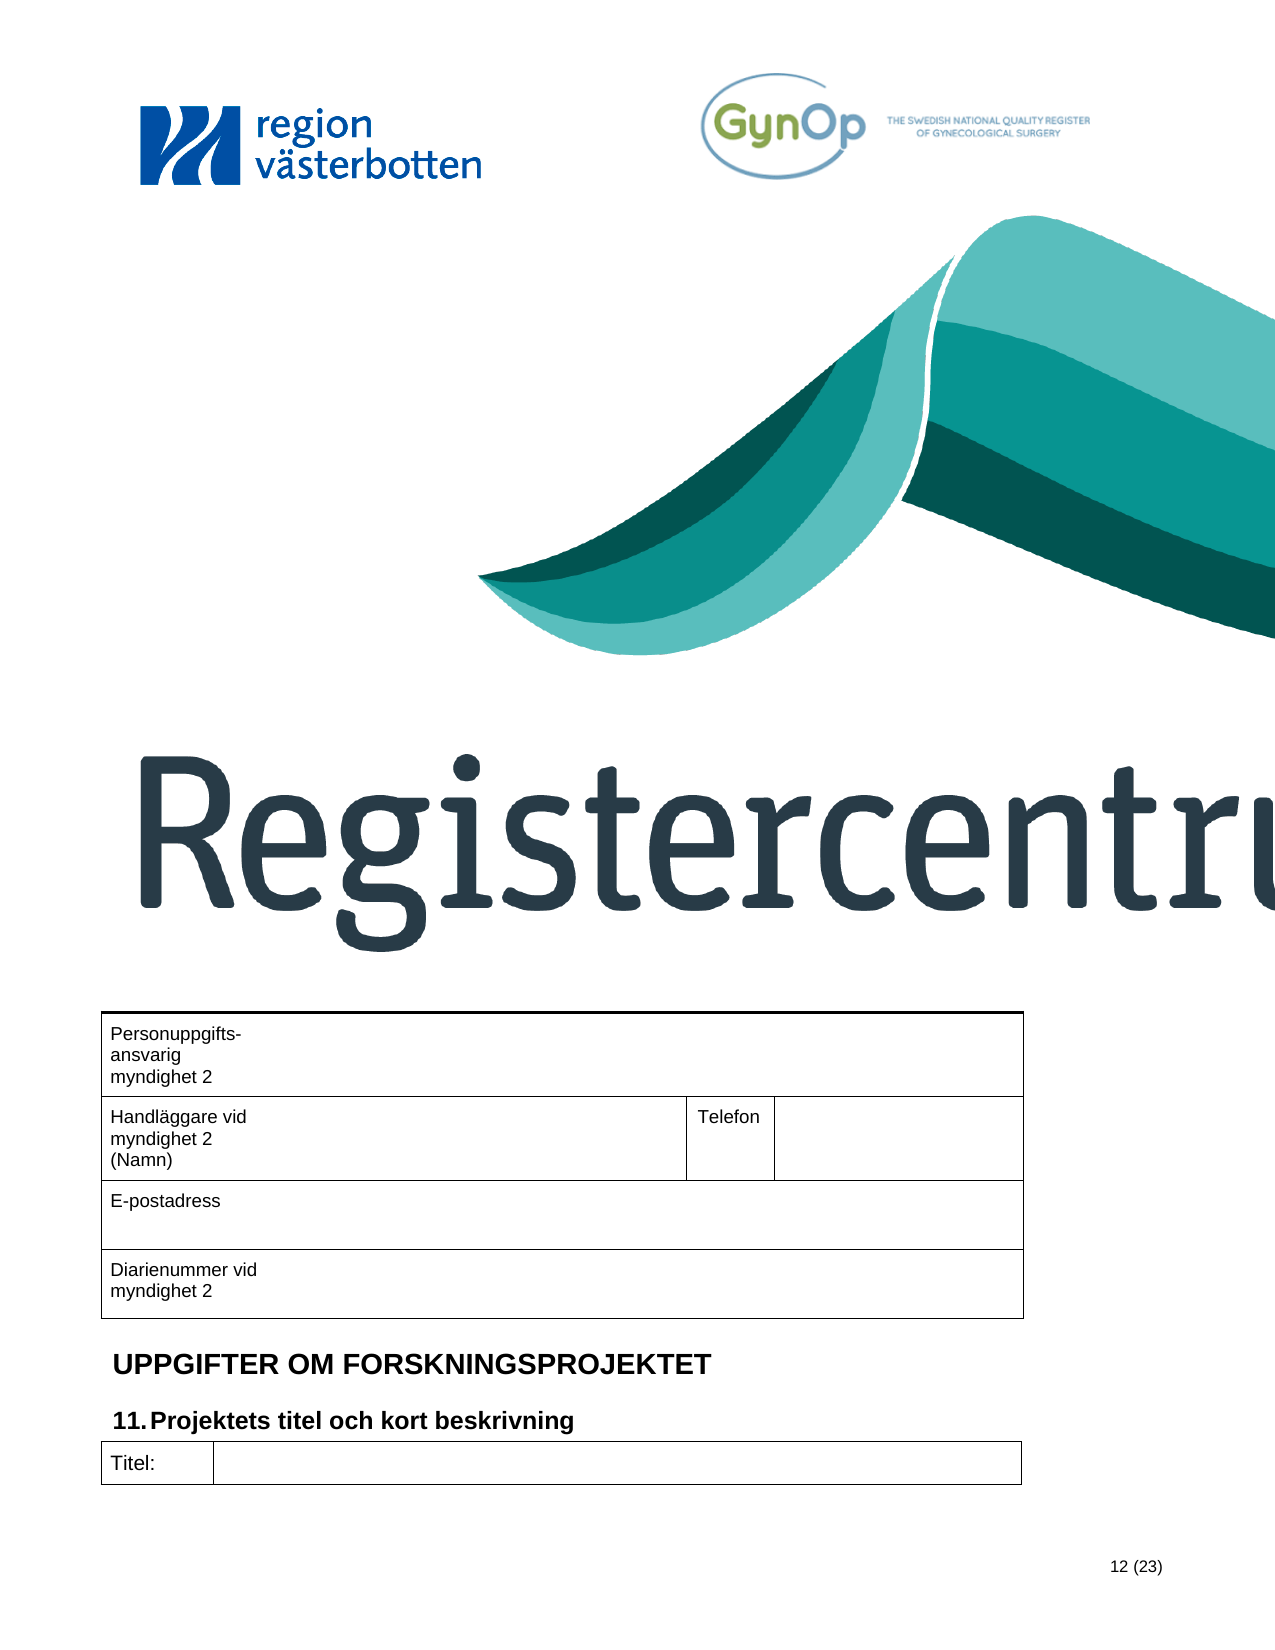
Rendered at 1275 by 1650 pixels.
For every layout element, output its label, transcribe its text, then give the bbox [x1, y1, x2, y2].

table_cell Diarienummer vid myndighet 2 [102, 1250, 272, 1318]
table_header Personuppgifts-ansvarig myndighet 2 [102, 1014, 272, 1096]
table_header Titel: [102, 1442, 213, 1484]
table_cell Telefon [687, 1097, 774, 1179]
picture [112, 73, 1275, 982]
table_cell Handläggare vid myndighet 2 (Namn) [102, 1097, 272, 1179]
table_cell [775, 1097, 1023, 1179]
table_cell [273, 1097, 686, 1179]
table_header [214, 1442, 1021, 1484]
table_cell E-postadress [102, 1181, 272, 1248]
text UPPGIFTER OM FORSKNINGSPROJEKTET [112, 1347, 1162, 1381]
table_cell [273, 1181, 1023, 1248]
subtitle Projektets titel och kort beskrivning [112, 1406, 1162, 1435]
table_header [273, 1014, 1023, 1096]
table_cell [273, 1250, 1023, 1318]
